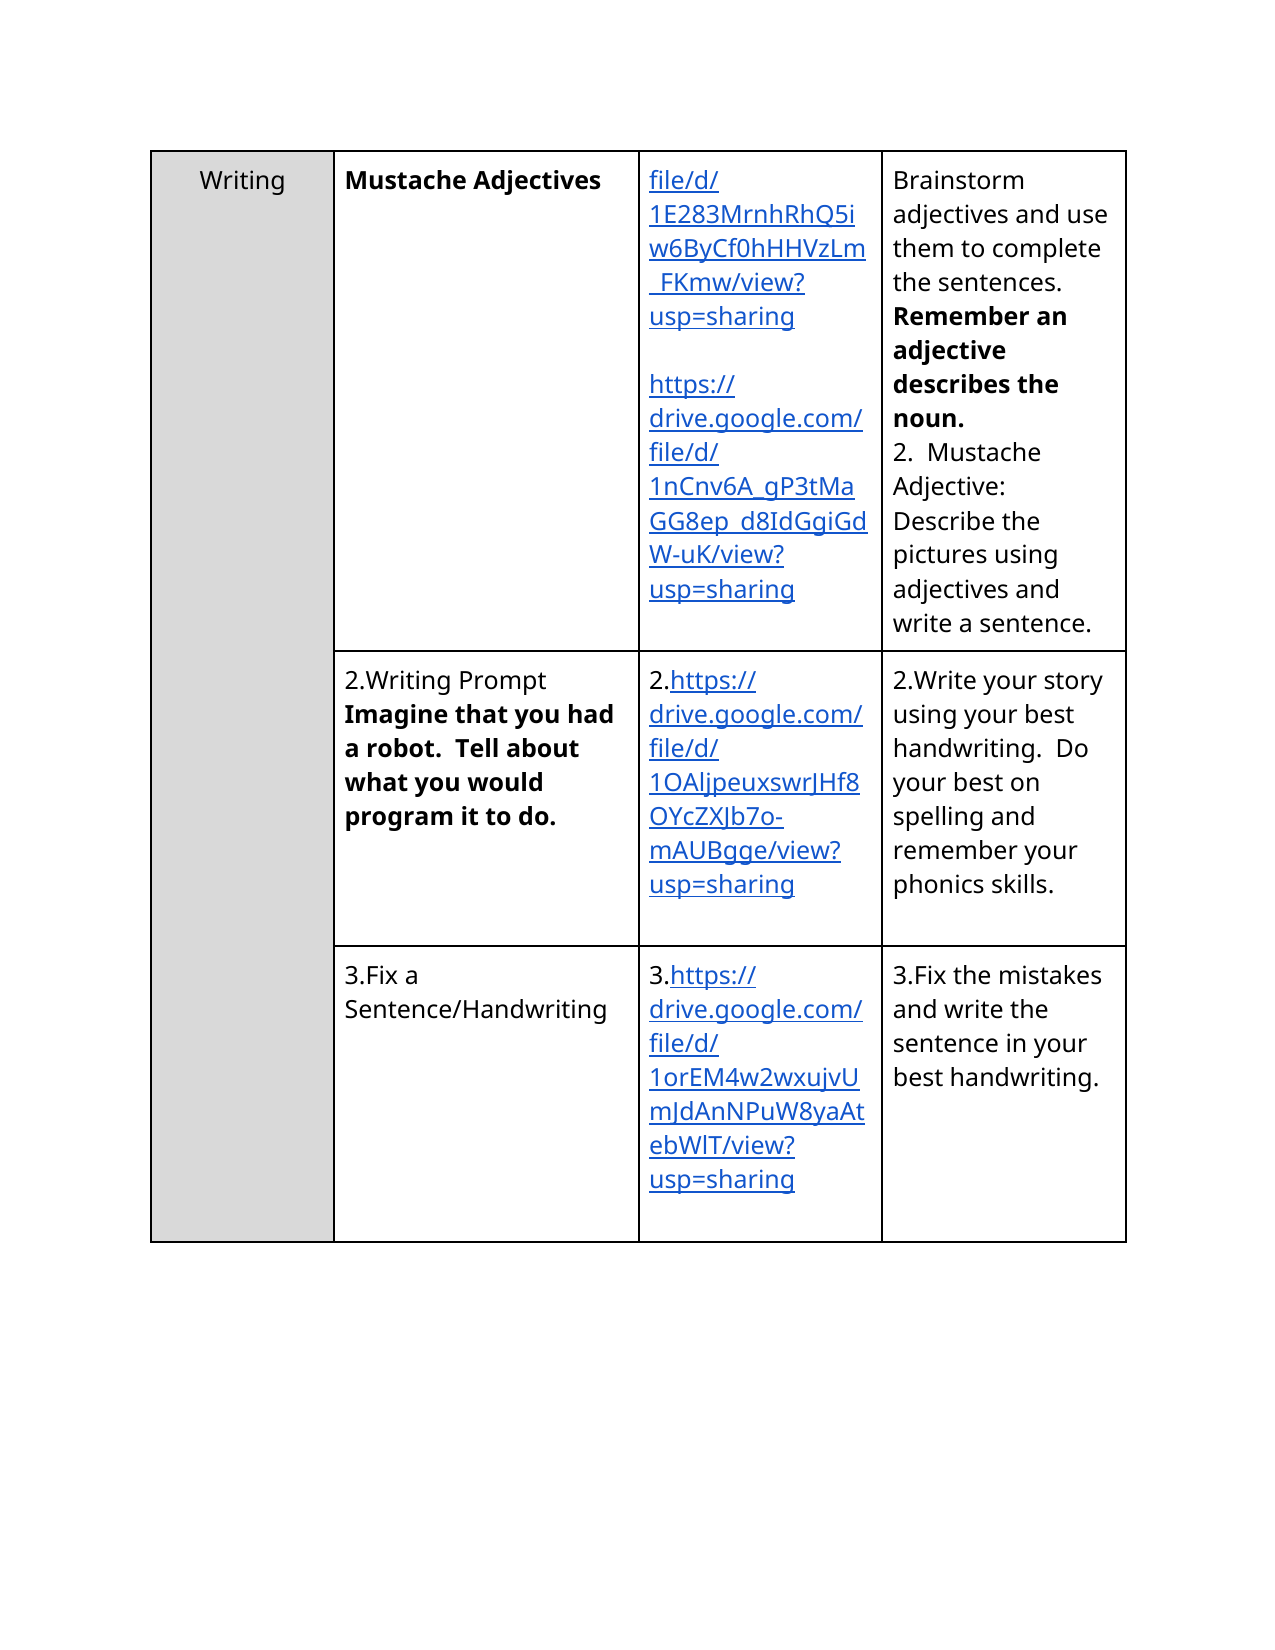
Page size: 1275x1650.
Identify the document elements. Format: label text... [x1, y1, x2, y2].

table_cell 2.Writing Prompt Imagine that you had a robot. Tell about what you would program it to do. [335, 652, 638, 945]
table_cell 3.Fix the mistakes and write the sentence in your best handwriting. [883, 947, 1125, 1241]
table_cell Writing [152, 152, 333, 1241]
table_cell 3.Fix a Sentence/Handwriting [335, 947, 638, 1241]
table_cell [640, 152, 881, 650]
table_cell 2.Write your story using your best handwriting. Do your best on spelling and remember your phonics skills. [883, 652, 1125, 945]
table_cell 3.https://drive.google.com/file/d/1orEM4w2wxujvUmJdAnNPuW8yaAtebWlT/view?usp=sharing [640, 947, 881, 1241]
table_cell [883, 152, 1125, 650]
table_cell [335, 152, 638, 650]
table_cell 2.https://drive.google.com/file/d/1OAljpeuxswrJHf8OYcZXJb7o-mAUBgge/view?usp=sharing [640, 652, 881, 945]
